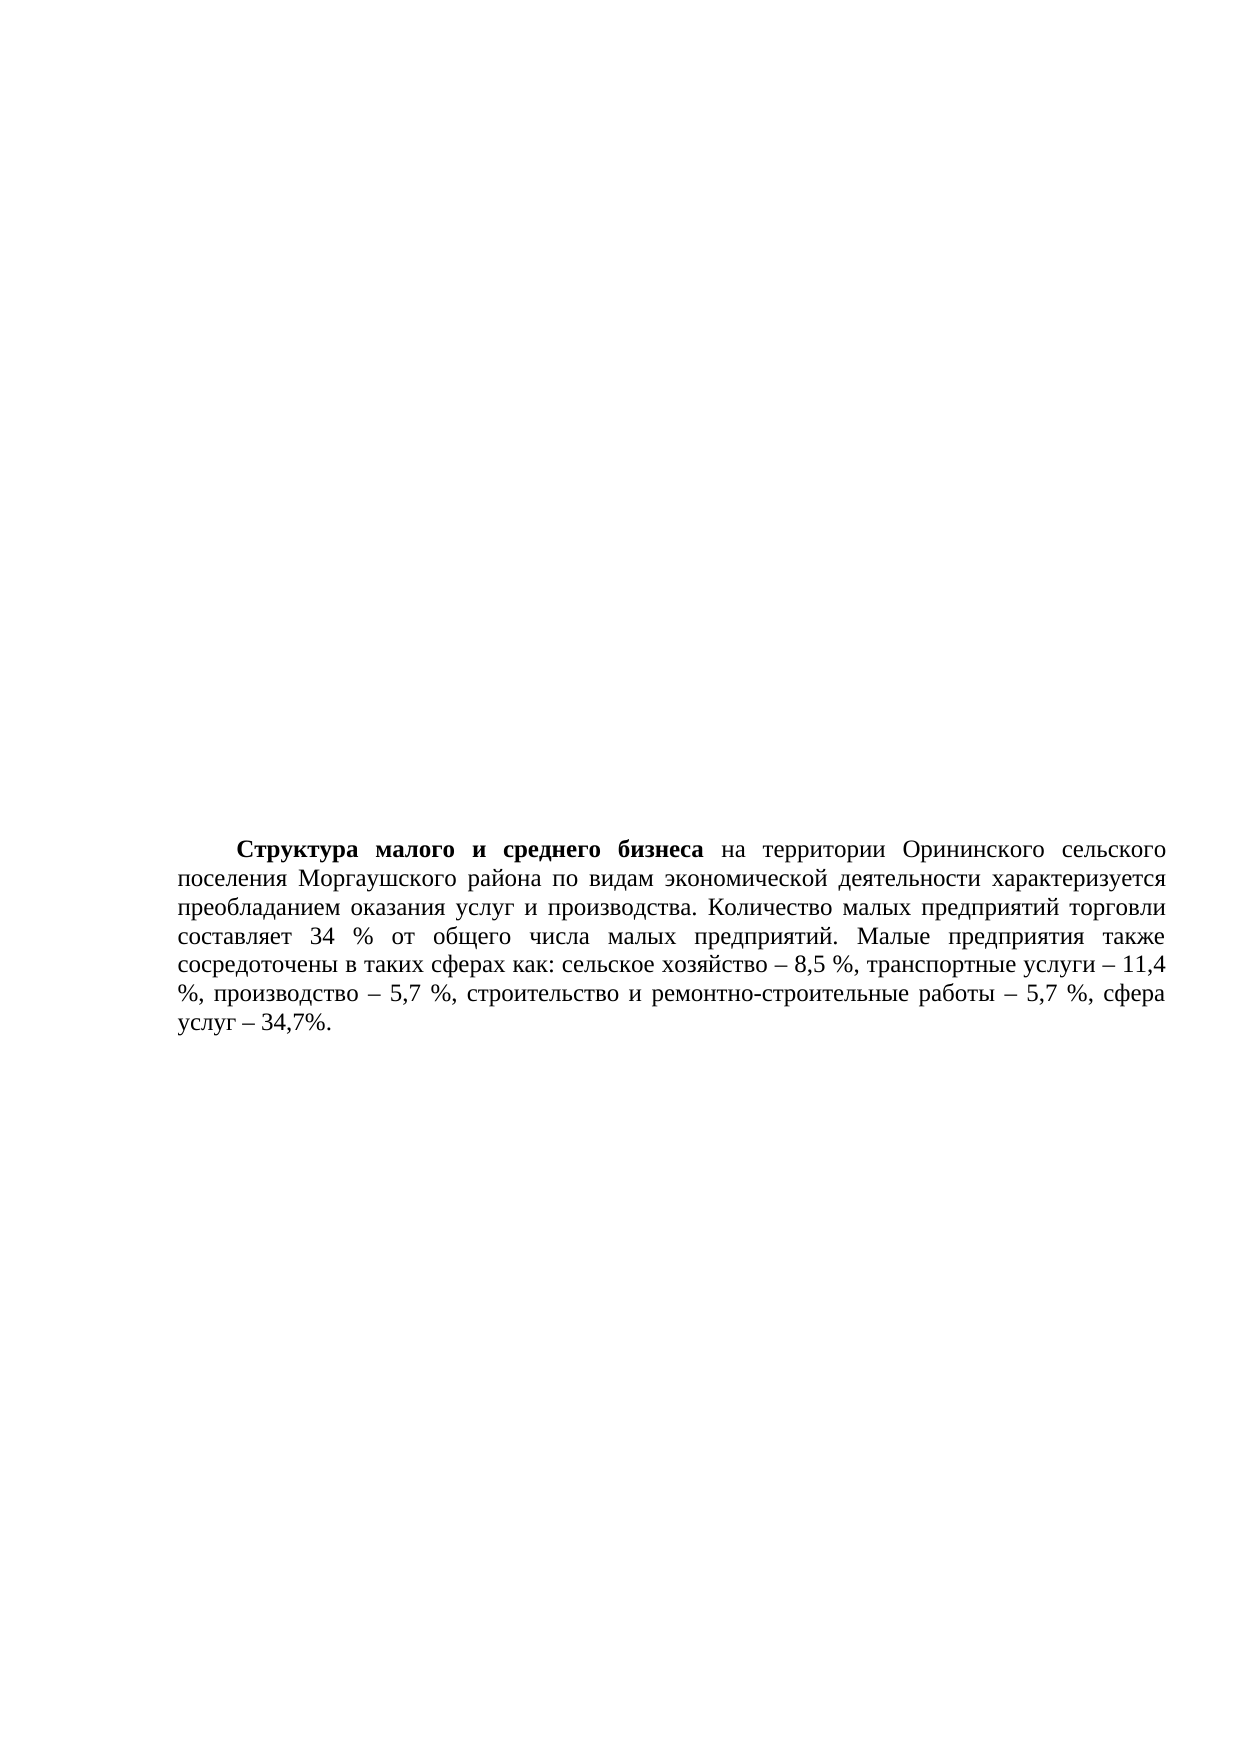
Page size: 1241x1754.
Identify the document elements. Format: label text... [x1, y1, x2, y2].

text Структура малого и среднего бизнеса на территории Орининского сельского поселения Моргаушского района по видам экономической деятельности характеризуется преобладанием оказания услуг и производства. Количество малых предприятий торговли составляет 34 % от общего числа малых предприятий. Малые предприятия также сосредоточены в таких сферах как: сельское хозяйство – 8,5 %, транспортные услуги – 11,4 %, производство – 5,7 %, строительство и ремонтно-строительные работы – 5,7 %, сфера услуг – 34,7%. [177, 834, 1167, 1036]
